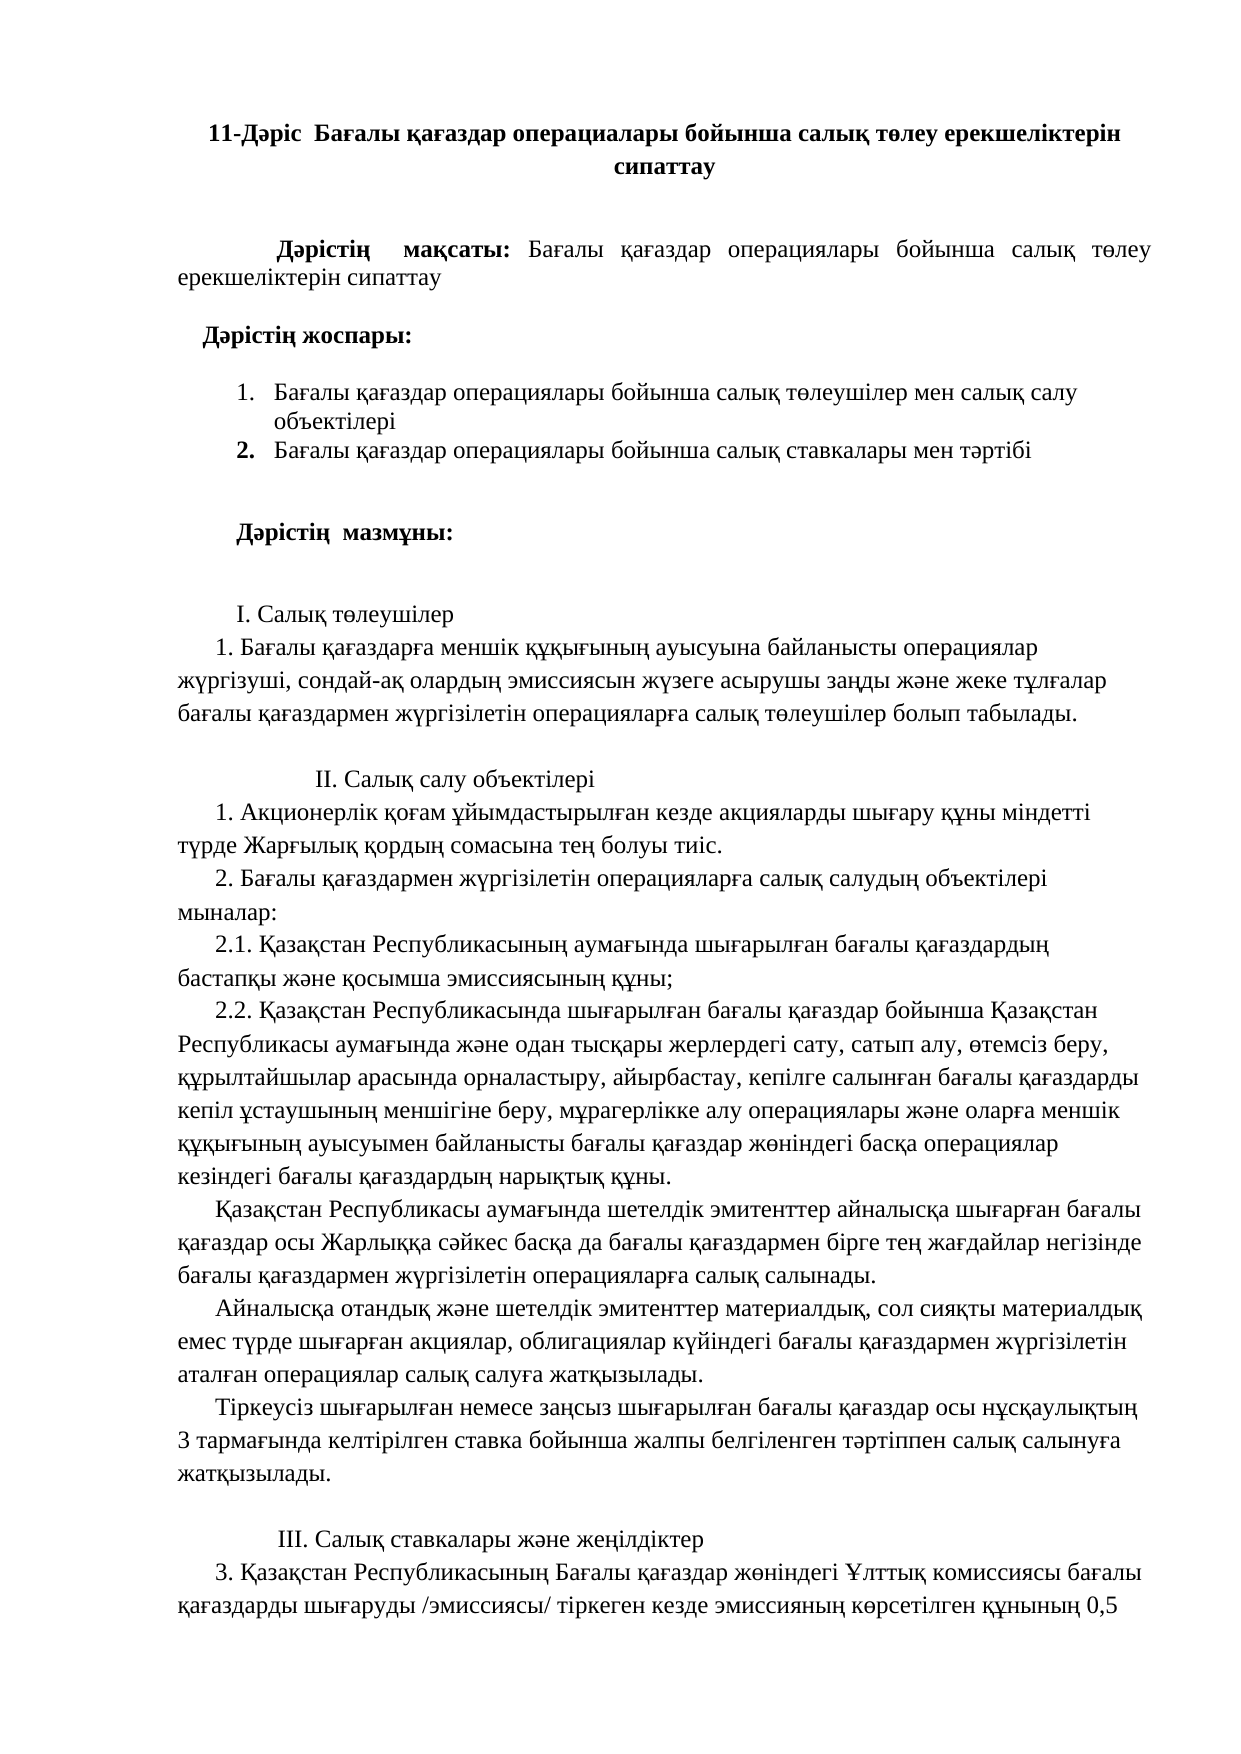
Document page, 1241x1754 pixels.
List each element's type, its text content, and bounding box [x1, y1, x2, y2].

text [177, 599, 1152, 1619]
text Дәрістің жоспары: [177, 320, 1152, 349]
text Дәрістің мақсаты: Бағалы қағаздар операциялары бойынша салық төлеу ерекшеліктерін сипаттау [177, 234, 1152, 291]
list Бағалы қағаздар операциялары бойынша салық төлеушілер мен салық салу объектілері [236, 377, 1152, 435]
text Дәрістің мазмұны: [177, 517, 1152, 546]
list Бағалы қағаздар операциялары бойынша салық ставкалары мен тәртібі [236, 435, 1152, 464]
text 11-Дәріс Бағалы қағаздар операциалары бойынша салық төлеу ерекшеліктерін сипаттау [177, 118, 1152, 180]
